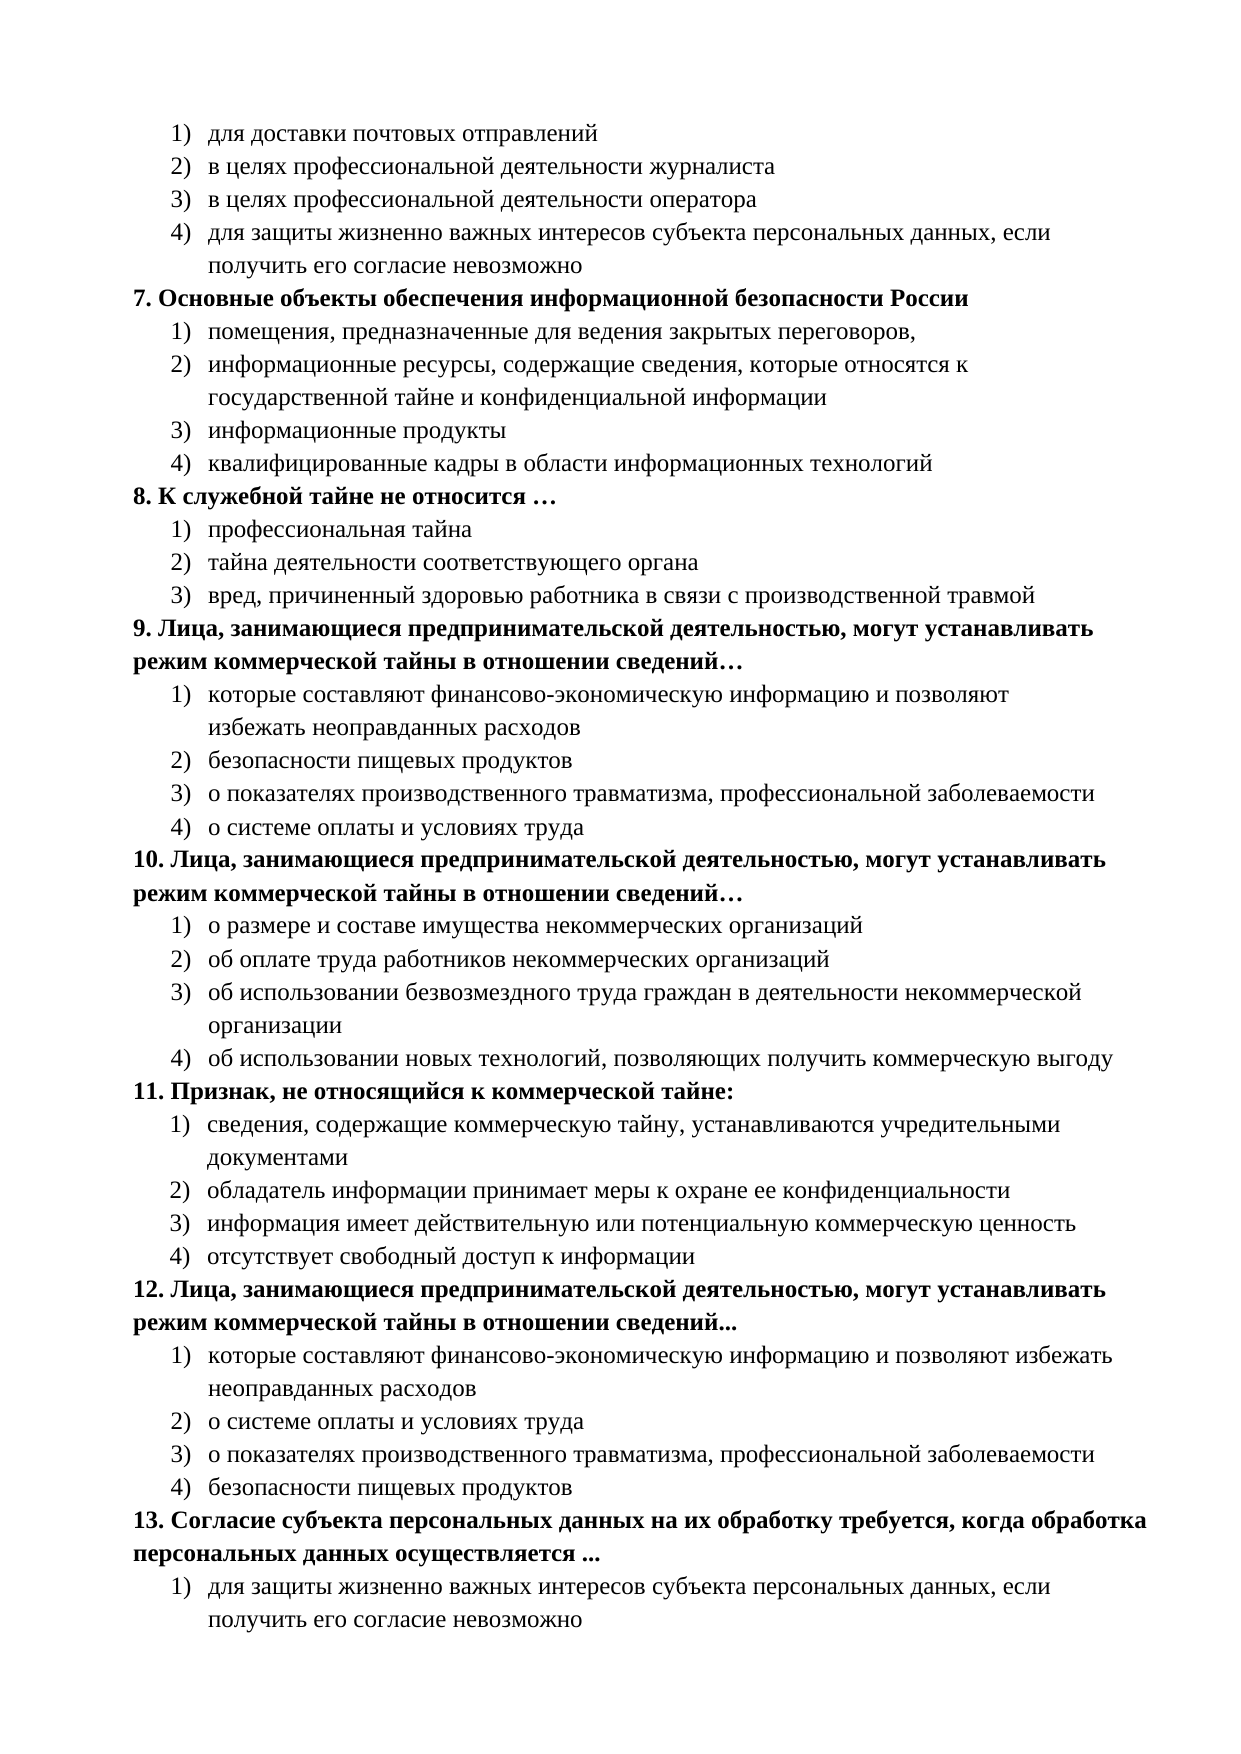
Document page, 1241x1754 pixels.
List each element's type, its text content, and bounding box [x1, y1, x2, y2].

list в целях профессиональной деятельности журналиста [170, 151, 1152, 180]
list о показателях производственного травматизма, профессиональной заболеваемости [170, 778, 1152, 807]
list помещения, предназначенные для ведения закрытых переговоров, [170, 316, 1152, 345]
list об использовании новых технологий, позволяющих получить коммерческую выгоду [170, 1043, 1152, 1071]
list отсутствует свободный доступ к информации [169, 1241, 1152, 1269]
list которые составляют финансово-экономическую информацию и позволяют избежать неоправданных расходов [170, 1340, 1152, 1402]
list об использовании безвозмездного труда граждан в деятельности некоммерческой организации [170, 977, 1152, 1038]
list информация имеет действительную или потенциальную коммерческую ценность [169, 1208, 1152, 1237]
list о системе оплаты и условиях труда [170, 812, 1152, 840]
list о размере и составе имущества некоммерческих организаций [170, 911, 1152, 939]
list для доставки почтовых отправлений [170, 118, 1152, 147]
list которые составляют финансово-экономическую информацию и позволяют избежать неоправданных расходов [170, 679, 1152, 741]
list безопасности пищевых продуктов [170, 1472, 1152, 1501]
list тайна деятельности соответствующего органа [170, 547, 1152, 576]
list информационные продукты [170, 415, 1152, 444]
list о показателях производственного травматизма, профессиональной заболеваемости [170, 1439, 1152, 1468]
list для защиты жизненно важных интересов субъекта персональных данных, если получить его согласие невозможно [170, 1571, 1152, 1633]
text 8. К служебной тайне не относится … [133, 481, 1152, 510]
list для защиты жизненно важных интересов субъекта персональных данных, если получить его согласие невозможно [170, 217, 1152, 279]
list об оплате труда работников некоммерческих организаций [170, 944, 1152, 972]
list обладатель информации принимает меры к охране ее конфиденциальности [169, 1175, 1152, 1203]
list профессиональная тайна [170, 514, 1152, 543]
list в целях профессиональной деятельности оператора [170, 184, 1152, 213]
text 9. Лица, занимающиеся предпринимательской деятельностью, могут устанавливать режим коммерческой тайны в отношении сведений… [133, 613, 1152, 675]
text 13. Согласие субъекта персональных данных на их обработку требуется, когда обработка персональных данных осуществляется ... [133, 1505, 1152, 1567]
text 7. Основные объекты обеспечения информационной безопасности России [133, 283, 1152, 312]
list квалифицированные кадры в области информационных технологий [170, 448, 1152, 477]
text 10. Лица, занимающиеся предпринимательской деятельностью, могут устанавливать режим коммерческой тайны в отношении сведений… [133, 844, 1152, 906]
list сведения, содержащие коммерческую тайну, устанавливаются учредительными документами [169, 1109, 1152, 1171]
list информационные ресурсы, содержащие сведения, которые относятся к государственной тайне и конфиденциальной информации [170, 349, 1152, 411]
list вред, причиненный здоровью работника в связи с производственной травмой [170, 580, 1152, 609]
list о системе оплаты и условиях труда [170, 1406, 1152, 1435]
list безопасности пищевых продуктов [170, 746, 1152, 774]
text 11. Признак, не относящийся к коммерческой тайне: [133, 1076, 1152, 1104]
text 12. Лица, занимающиеся предпринимательской деятельностью, могут устанавливать режим коммерческой тайны в отношении сведений... [133, 1274, 1152, 1336]
